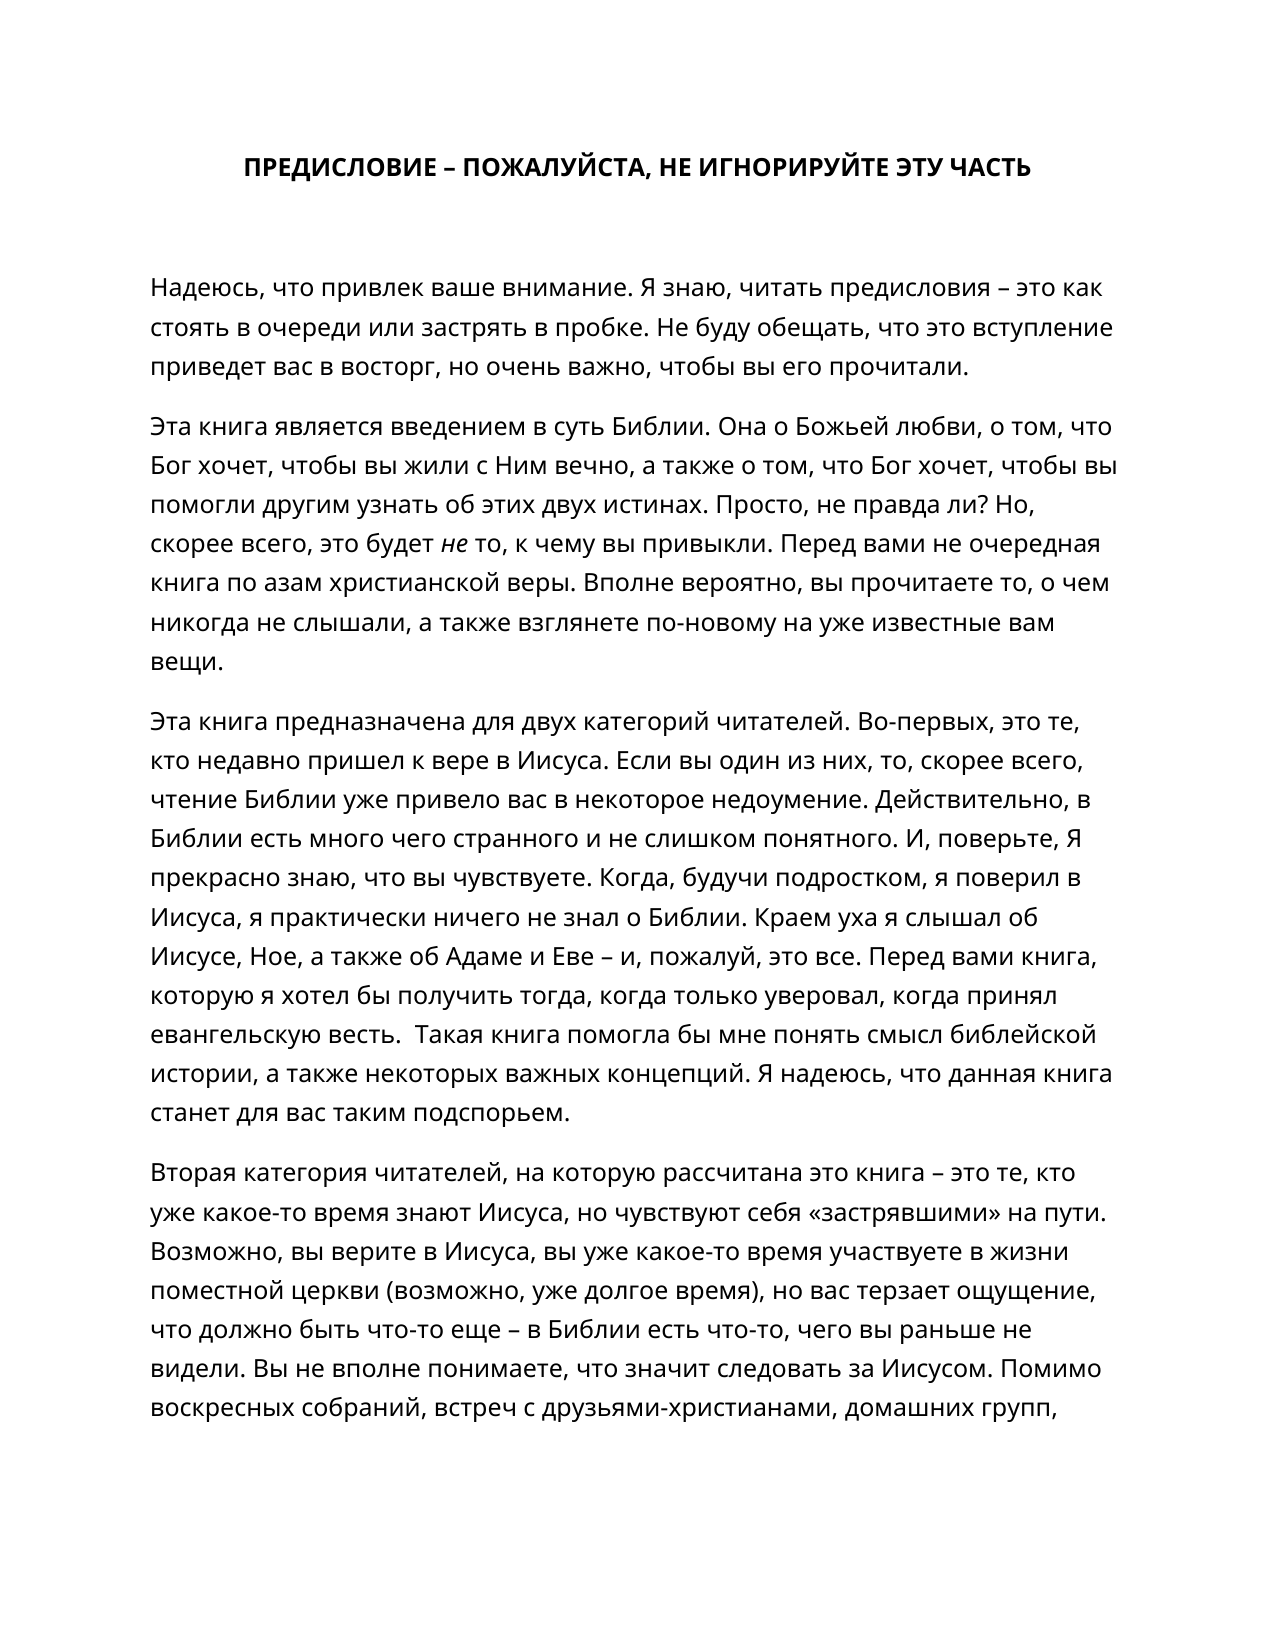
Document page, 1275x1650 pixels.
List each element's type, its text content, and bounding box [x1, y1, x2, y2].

text Надеюсь, что привлек ваше внимание. Я знаю, читать предисловия – это как стоять в очереди или застрять в пробке. Не буду обещать, что это вступление приведет вас в восторг, но очень важно, чтобы вы его прочитали. [150, 270, 1125, 382]
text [150, 1155, 1125, 1424]
text Эта книга является введением в суть Библии. Она о Божьей любви, о том, что Бог хочет, чтобы вы жили с Ним вечно, а также о том, что Бог хочет, чтобы вы помогли другим узнать об этих двух истинах. Просто, не правда ли? Но, скорее всего, это будет не то, к чему вы привыкли. Перед вами не очередная книга по азам христианской веры. Вполне вероятно, вы прочитаете то, о чем никогда не слышали, а также взглянете по-новому на уже известные вам вещи. [150, 408, 1125, 677]
text Эта книга предназначена для двух категорий читателей. Во-первых, это те, кто недавно пришел к вере в Иисуса. Если вы один из них, то, скорее всего, чтение Библии уже привело вас в некоторое недоумение. Действительно, в Библии есть много чего странного и не слишком понятного. И, поверьте, Я прекрасно знаю, что вы чувствуете. Когда, будучи подростком, я поверил в Иисуса, я практически ничего не знал о Библии. Краем уха я слышал об Иисусе, Ное, а также об Адаме и Еве – и, пожалуй, это все. Перед вами книга, которую я хотел бы получить тогда, когда только уверовал, когда принял евангельскую весть. Такая книга помогла бы мне понять смысл библейской истории, а также некоторых важных концепций. Я надеюсь, что данная книга станет для вас таким подспорьем. [150, 703, 1125, 1129]
text ПРЕДИСЛОВИЕ – ПОЖАЛУЙСТА, НЕ ИГНОРИРУЙТЕ ЭТУ ЧАСТЬ [150, 150, 1125, 184]
